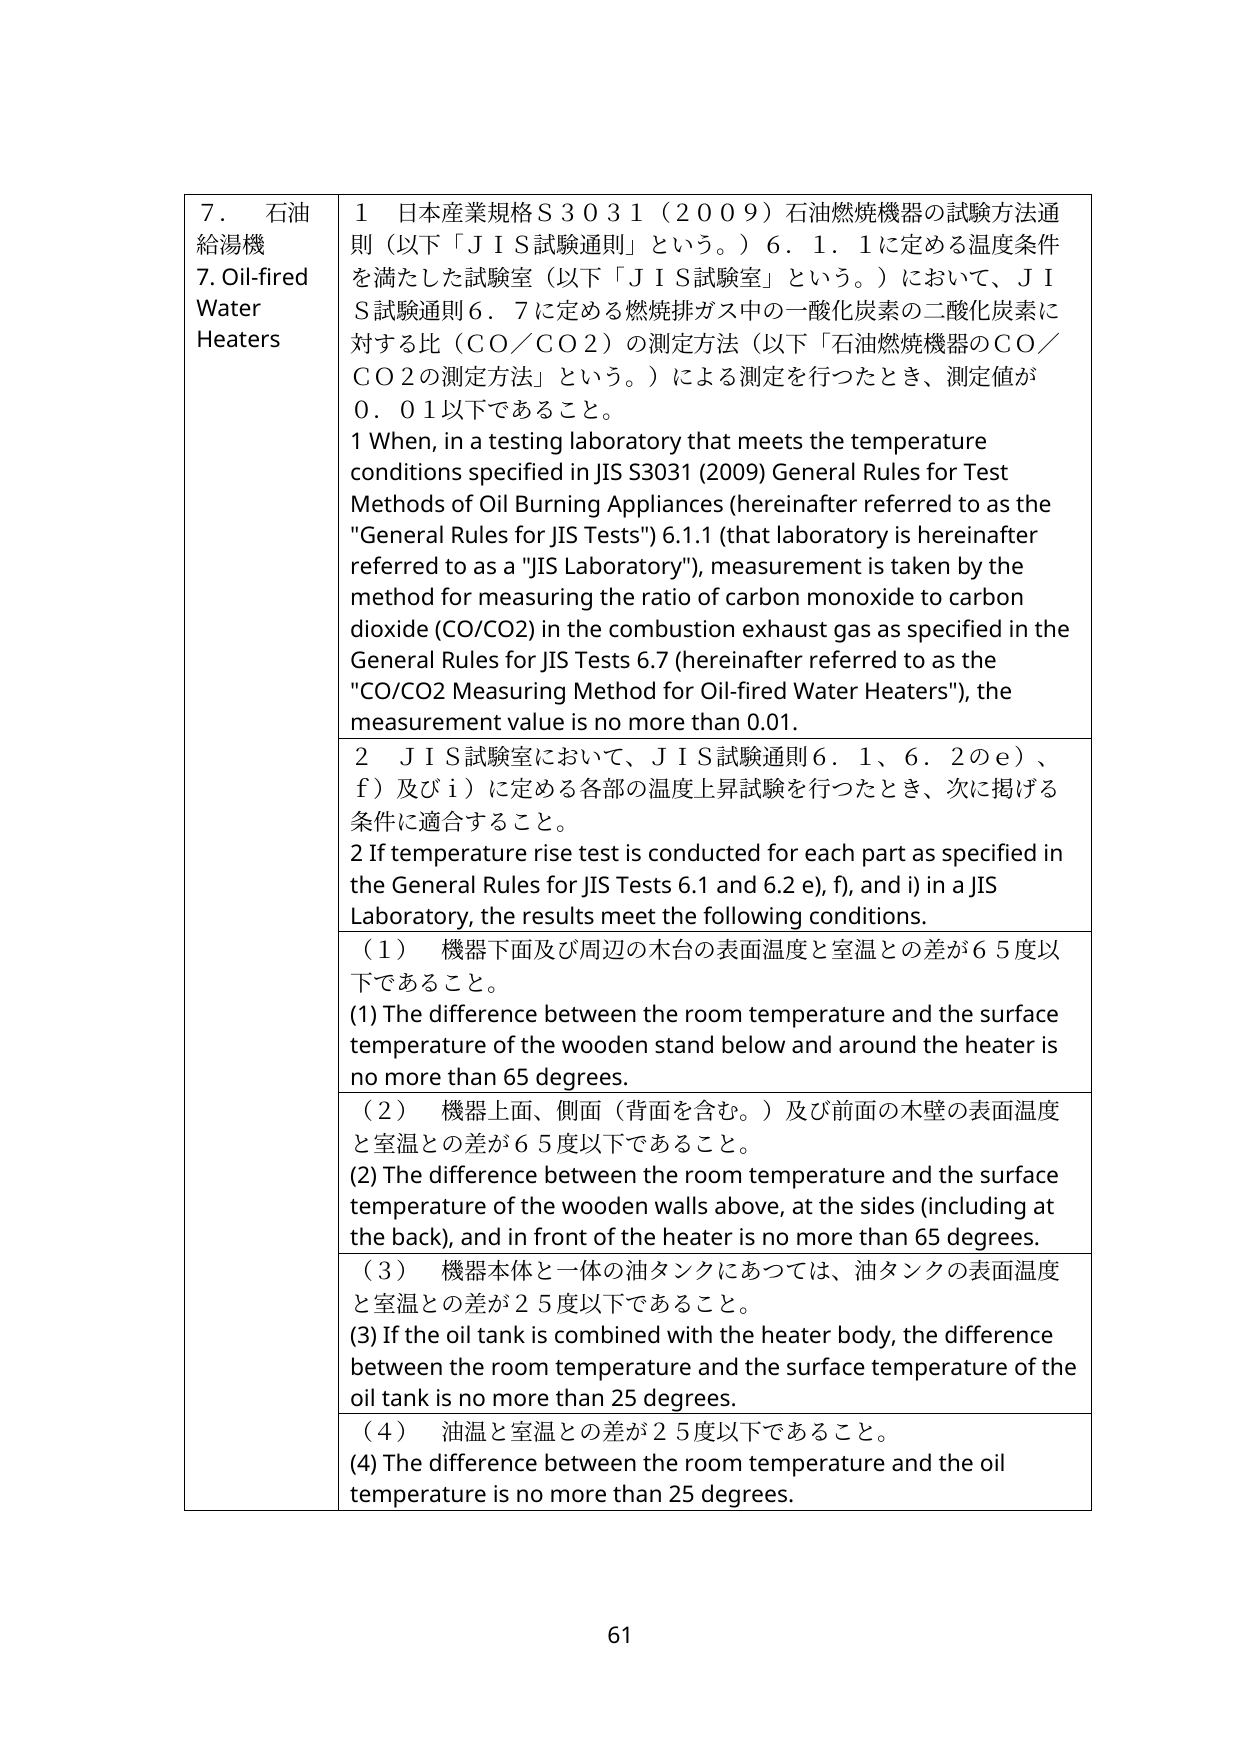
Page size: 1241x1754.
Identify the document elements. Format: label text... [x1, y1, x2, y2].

table_cell （１） 機器下面及び周辺の木台の表面温度と室温との差が６５度以下であること。 (1) The difference between the room temperature and the surface temperature of the wooden stand below and around the heater is no more than 65 degrees. [339, 932, 1091, 1092]
table_cell ７． 石油給湯機 7. Oil-fired Water Heaters [185, 195, 338, 1509]
table_cell （２） 機器上面、側面（背面を含む。）及び前面の木壁の表面温度と室温との差が６５度以下であること。 (2) The difference between the room temperature and the surface temperature of the wooden walls above, at the sides (including at the back), and in front of the heater is no more than 65 degrees. [339, 1093, 1091, 1252]
table_cell ２ ＪＩＳ試験室において、ＪＩＳ試験通則６．１、６．２のｅ）、ｆ）及びｉ）に定める各部の温度上昇試験を行つたとき、次に掲げる条件に適合すること。 2 If temperature rise test is conducted for each part as specified in the General Rules for JIS Tests 6.1 and 6.2 e), f), and i) in a JIS Laboratory, the results meet the following conditions. [339, 739, 1091, 931]
table_cell １ 日本産業規格Ｓ３０３１（２００９）石油燃焼機器の試験方法通則（以下「ＪＩＳ試験通則」という。）６．１．１に定める温度条件を満たした試験室（以下「ＪＩＳ試験室」という。）において、ＪＩＳ試験通則６．７に定める燃焼排ガス中の一酸化炭素の二酸化炭素に対する比（ＣＯ／ＣＯ２）の測定方法（以下「石油燃焼機器のＣＯ／ＣＯ２の測定方法」という。）による測定を行つたとき、測定値が０．０１以下であること。 1 When, in a testing laboratory that meets the temperature conditions specified in JIS S3031 (2009) General Rules for Test Methods of Oil Burning Appliances (hereinafter referred to as the "General Rules for JIS Tests") 6.1.1 (that laboratory is hereinafter referred to as a "JIS Laboratory"), measurement is taken by the method for measuring the ratio of carbon monoxide to carbon dioxide (CO/CO2) in the combustion exhaust gas as specified in the General Rules for JIS Tests 6.7 (hereinafter referred to as the "CO/CO2 Measuring Method for Oil-fired Water Heaters"), the measurement value is no more than 0.01. [339, 195, 1091, 738]
table_cell （４） 油温と室温との差が２５度以下であること。 (4) The difference between the room temperature and the oil temperature is no more than 25 degrees. [339, 1414, 1091, 1509]
table_cell （３） 機器本体と一体の油タンクにあつては、油タンクの表面温度と室温との差が２５度以下であること。 (3) If the oil tank is combined with the heater body, the difference between the room temperature and the surface temperature of the oil tank is no more than 25 degrees. [339, 1254, 1091, 1413]
